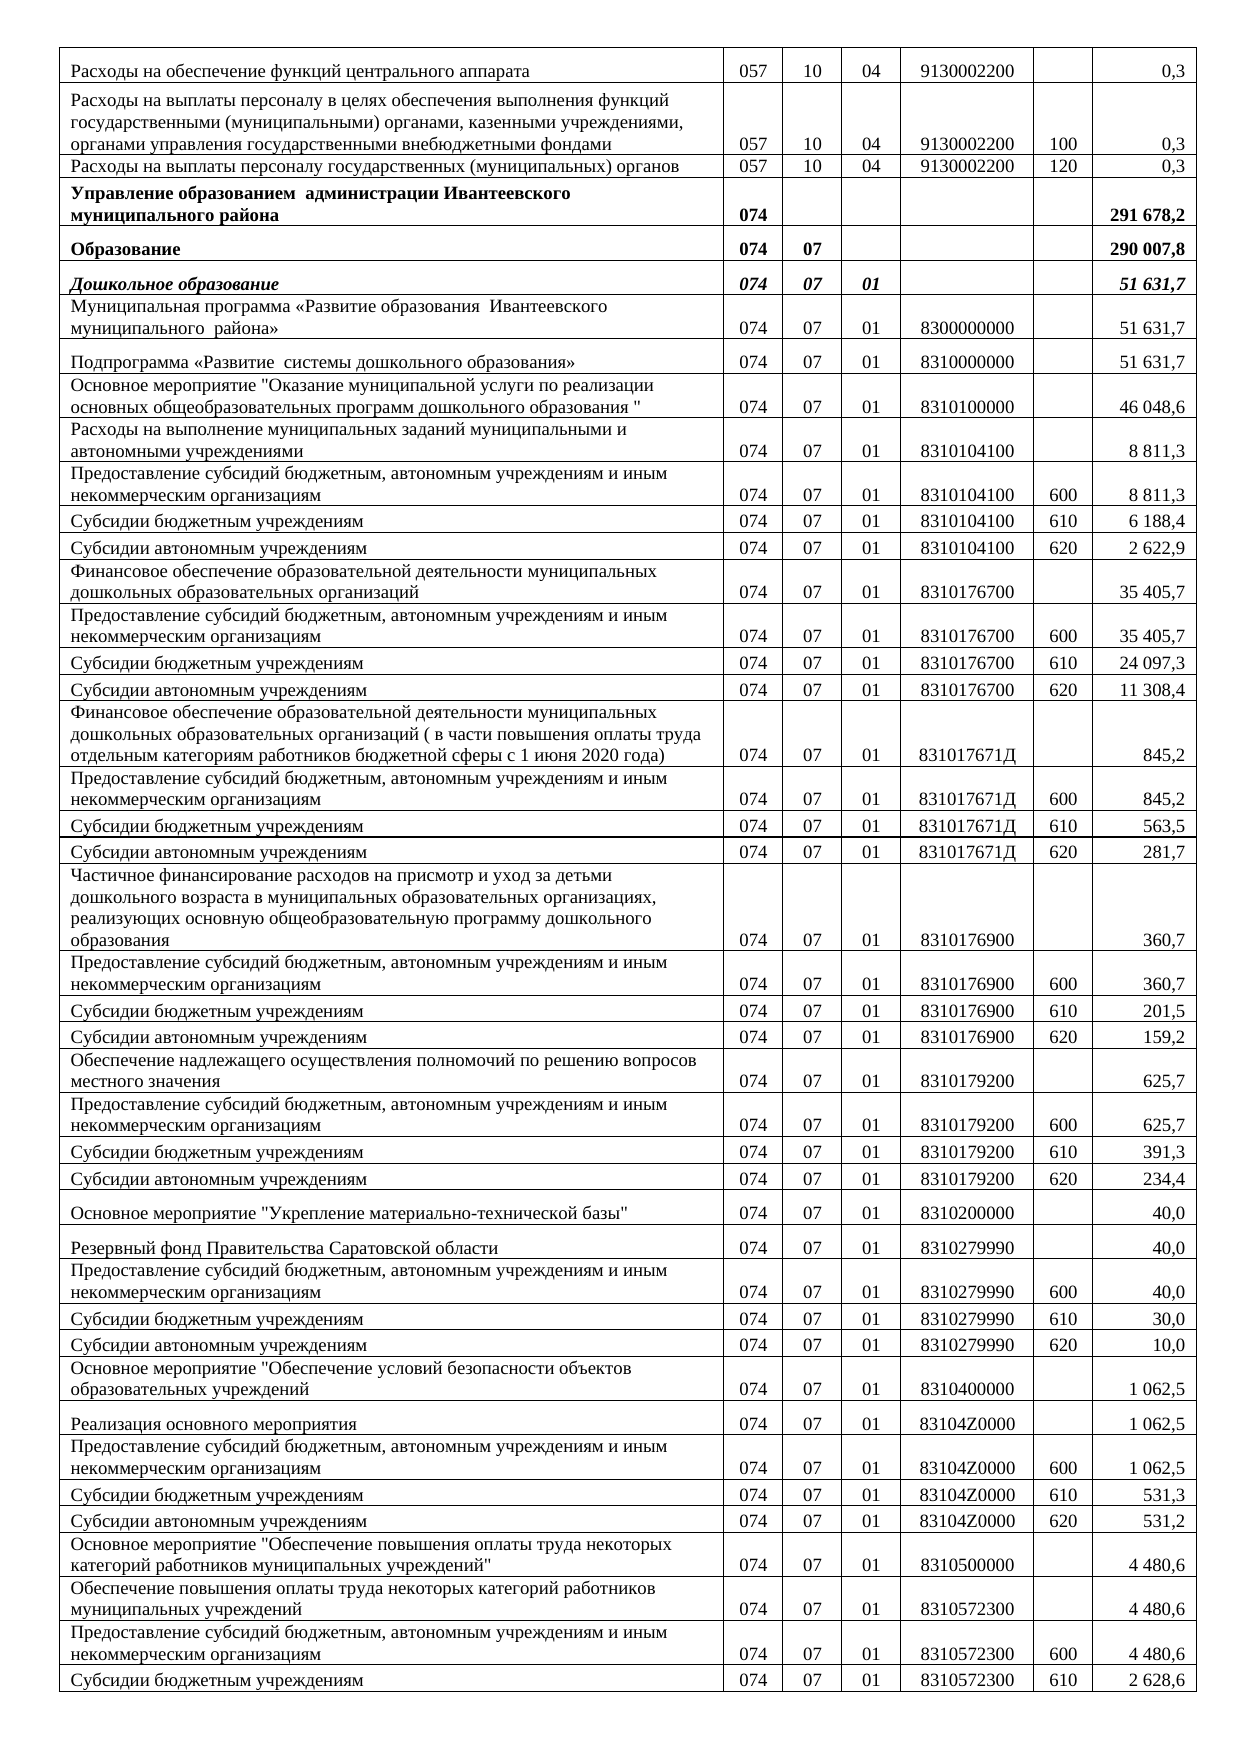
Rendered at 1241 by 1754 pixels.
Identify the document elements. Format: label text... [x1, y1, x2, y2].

table_cell 8310572300 [901, 1577, 1033, 1620]
table_cell 8310400000 [901, 1357, 1033, 1400]
table_cell 07 [783, 1665, 841, 1691]
table_cell 8310179200 [901, 1164, 1033, 1189]
table_cell 610 [1034, 1304, 1092, 1329]
table_cell 610 [1034, 648, 1092, 673]
table_cell 40,0 [1093, 1190, 1196, 1224]
table_cell 074 [724, 560, 782, 603]
table_cell Субсидии автономным учреждениям [60, 1164, 723, 1189]
table_cell 074 [724, 1401, 782, 1434]
table_cell 074 [724, 261, 782, 294]
table_cell 610 [1034, 1665, 1092, 1691]
table_cell 8310176900 [901, 864, 1033, 950]
table_cell 610 [1034, 996, 1092, 1021]
table_cell [1034, 1225, 1092, 1258]
table_cell 01 [842, 767, 900, 810]
table_cell 074 [724, 675, 782, 700]
table_cell [1034, 560, 1092, 603]
table_cell 4 480,6 [1093, 1621, 1196, 1664]
table_cell Субсидии автономным учреждениям [60, 1506, 723, 1532]
table_cell 0,3 [1093, 155, 1196, 177]
table_cell 610 [1034, 1137, 1092, 1162]
table_cell 07 [783, 767, 841, 810]
table_cell 4 480,6 [1093, 1533, 1196, 1576]
table_cell 07 [783, 533, 841, 558]
table_cell 074 [724, 996, 782, 1021]
table_cell Предоставление субсидий бюджетным, автономным учреждениям и иным некоммерческим организациям [60, 1093, 723, 1136]
table_cell 40,0 [1093, 1225, 1196, 1258]
table_cell 2 622,9 [1093, 533, 1196, 558]
table_cell 074 [724, 838, 782, 863]
table_cell 8310176700 [901, 648, 1033, 673]
table_cell 01 [842, 374, 900, 417]
table_cell 360,7 [1093, 951, 1196, 994]
table_cell 074 [724, 604, 782, 647]
table_cell Субсидии бюджетным учреждениям [60, 506, 723, 532]
table_cell 9130002200 [901, 83, 1033, 154]
table_cell 01 [842, 1190, 900, 1224]
table_cell 074 [724, 295, 782, 338]
table_cell [1034, 1533, 1092, 1576]
table_cell Основное мероприятие "Оказание муниципальной услуги по реализации основных общеобразовательных программ дошкольного образования " [60, 374, 723, 417]
table_cell 8310279990 [901, 1259, 1033, 1302]
table_cell 01 [842, 1225, 900, 1258]
table_cell 8310176900 [901, 951, 1033, 994]
table_cell 01 [842, 604, 900, 647]
table_cell 074 [724, 462, 782, 505]
table_cell 4 480,6 [1093, 1577, 1196, 1620]
table_cell 9130002200 [901, 48, 1033, 82]
table_cell Расходы на выполнение муниципальных заданий муниципальными и автономными учреждениями [60, 418, 723, 461]
table_cell 8310100000 [901, 374, 1033, 417]
table_cell 600 [1034, 604, 1092, 647]
table_cell 620 [1034, 1022, 1092, 1048]
table_cell [1034, 864, 1092, 950]
table_cell 1 062,5 [1093, 1401, 1196, 1434]
table_cell 01 [842, 996, 900, 1021]
table_cell 8310176900 [901, 1022, 1033, 1048]
table_cell 057 [724, 83, 782, 154]
table_cell Реализация основного мероприятия [60, 1401, 723, 1434]
table_cell 074 [724, 1093, 782, 1136]
table_cell 600 [1034, 1621, 1092, 1664]
table_cell 01 [842, 1093, 900, 1136]
table_cell 07 [783, 339, 841, 373]
table_cell 620 [1034, 1164, 1092, 1189]
table_cell 074 [724, 1304, 782, 1329]
table_cell [901, 178, 1033, 225]
table_cell 01 [842, 1357, 900, 1400]
table_cell Субсидии бюджетным учреждениям [60, 1480, 723, 1505]
table_cell Дошкольное образование [60, 261, 723, 294]
table_cell 07 [783, 1577, 841, 1620]
table_cell 290 007,8 [1093, 226, 1196, 259]
table_cell 074 [724, 418, 782, 461]
table_cell 01 [842, 560, 900, 603]
table_cell [1034, 1577, 1092, 1620]
table_cell 51 631,7 [1093, 295, 1196, 338]
table_cell [1034, 1190, 1092, 1224]
table_cell 10 [783, 48, 841, 82]
table_cell Основное мероприятие "Обеспечение условий безопасности объектов образовательных учреждений [60, 1357, 723, 1400]
table_cell 07 [783, 295, 841, 338]
table_cell [1034, 1401, 1092, 1434]
table_cell 8310104100 [901, 418, 1033, 461]
table_cell 07 [783, 506, 841, 532]
table_cell 83104Z0000 [901, 1480, 1033, 1505]
table_cell Обеспечение надлежащего осуществления полномочий по решению вопросов местного значения [60, 1049, 723, 1092]
table_cell Подпрограмма «Развитие системы дошкольного образования» [60, 339, 723, 373]
table_cell 2 628,6 [1093, 1665, 1196, 1691]
table_cell 01 [842, 339, 900, 373]
table_cell 01 [842, 1304, 900, 1329]
table_cell 201,5 [1093, 996, 1196, 1021]
table_cell 04 [842, 83, 900, 154]
table_cell [783, 178, 841, 225]
table_cell 074 [724, 1533, 782, 1576]
table_cell 07 [783, 418, 841, 461]
table_cell [901, 261, 1033, 294]
table_cell Предоставление субсидий бюджетным, автономным учреждениям и иным некоммерческим организациям [60, 1259, 723, 1302]
table_cell 8310176700 [901, 675, 1033, 700]
table_cell 831017671Д [901, 838, 1033, 863]
table_cell 074 [724, 533, 782, 558]
table_cell 07 [783, 604, 841, 647]
table_cell 8310572300 [901, 1621, 1033, 1664]
table_cell 600 [1034, 462, 1092, 505]
table_cell 1 062,5 [1093, 1435, 1196, 1478]
table_cell 07 [783, 226, 841, 259]
table_cell Обеспечение повышения оплаты труда некоторых категорий работников муниципальных учреждений [60, 1577, 723, 1620]
table_cell 391,3 [1093, 1137, 1196, 1162]
table_cell 01 [842, 462, 900, 505]
table_cell 10 [783, 83, 841, 154]
table_cell 83104Z0000 [901, 1435, 1033, 1478]
table_cell 01 [842, 1506, 900, 1532]
table_cell Субсидии автономным учреждениям [60, 533, 723, 558]
table_cell 600 [1034, 767, 1092, 810]
table_cell 074 [724, 1190, 782, 1224]
table_cell 07 [783, 1049, 841, 1092]
table_cell 831017671Д [901, 811, 1033, 836]
table_cell Субсидии бюджетным учреждениям [60, 648, 723, 673]
table_cell 360,7 [1093, 864, 1196, 950]
table_cell 8310176700 [901, 604, 1033, 647]
table_cell 074 [724, 1665, 782, 1691]
table_cell 291 678,2 [1093, 178, 1196, 225]
table_cell 100 [1034, 83, 1092, 154]
table_cell 01 [842, 1259, 900, 1302]
table_cell 01 [842, 1480, 900, 1505]
table_cell [1034, 48, 1092, 82]
table_cell 074 [724, 951, 782, 994]
table_cell 531,3 [1093, 1480, 1196, 1505]
table_cell 074 [724, 701, 782, 766]
table_cell 074 [724, 1357, 782, 1400]
table_cell 8 811,3 [1093, 462, 1196, 505]
table_cell Расходы на выплаты персоналу государственных (муниципальных) органов [60, 155, 723, 177]
table_cell [1034, 295, 1092, 338]
table_cell 1 062,5 [1093, 1357, 1196, 1400]
table_cell 01 [842, 1022, 900, 1048]
table_cell 9130002200 [901, 155, 1033, 177]
table_cell Субсидии бюджетным учреждениям [60, 1137, 723, 1162]
table_cell [1034, 418, 1092, 461]
table_cell 07 [783, 1164, 841, 1189]
table_cell 600 [1034, 1435, 1092, 1478]
table_cell 07 [783, 1259, 841, 1302]
table_cell 074 [724, 1621, 782, 1664]
table_cell Субсидии автономным учреждениям [60, 1022, 723, 1048]
table_cell 01 [842, 1049, 900, 1092]
table_cell 625,7 [1093, 1093, 1196, 1136]
table_cell 01 [842, 1621, 900, 1664]
table_cell 07 [783, 1435, 841, 1478]
table_cell 07 [783, 1357, 841, 1400]
table_cell [1034, 1049, 1092, 1092]
table_cell 074 [724, 1330, 782, 1356]
table_cell Предоставление субсидий бюджетным, автономным учреждениям и иным некоммерческим организациям [60, 951, 723, 994]
table_cell 831017671Д [901, 701, 1033, 766]
table_cell 074 [724, 1137, 782, 1162]
table_cell 04 [842, 155, 900, 177]
table_cell Частичное финансирование расходов на присмотр и уход за детьми дошкольного возраста в муниципальных образовательных организациях, реализующих основную общеобразовательную программу дошкольного образования [60, 864, 723, 950]
table_cell Предоставление субсидий бюджетным, автономным учреждениям и иным некоммерческим организациям [60, 1621, 723, 1664]
table_cell 8310279990 [901, 1304, 1033, 1329]
table_cell 8 811,3 [1093, 418, 1196, 461]
table_cell 074 [724, 1049, 782, 1092]
table_cell 07 [783, 996, 841, 1021]
table_cell 07 [783, 1330, 841, 1356]
table_cell 01 [842, 1164, 900, 1189]
table_cell 831017671Д [901, 767, 1033, 810]
table_cell 8310572300 [901, 1665, 1033, 1691]
table_cell 35 405,7 [1093, 604, 1196, 647]
table_cell Субсидии автономным учреждениям [60, 675, 723, 700]
table_cell 01 [842, 811, 900, 836]
table_cell Расходы на обеспечение функций центрального аппарата [60, 48, 723, 82]
table_cell 0,3 [1093, 83, 1196, 154]
table_cell 159,2 [1093, 1022, 1196, 1048]
table_cell [1034, 178, 1092, 225]
table_cell 074 [724, 226, 782, 259]
table_cell 074 [724, 1164, 782, 1189]
table_cell 01 [842, 951, 900, 994]
table_cell 51 631,7 [1093, 261, 1196, 294]
table_cell 8310279990 [901, 1225, 1033, 1258]
table_cell 07 [783, 1533, 841, 1576]
table_cell 01 [842, 261, 900, 294]
table_cell 074 [724, 864, 782, 950]
table_cell 074 [724, 1506, 782, 1532]
table_cell 07 [783, 261, 841, 294]
table_cell 057 [724, 155, 782, 177]
table_cell 04 [842, 48, 900, 82]
table_cell [1034, 226, 1092, 259]
table_cell 07 [783, 1190, 841, 1224]
table_cell Субсидии бюджетным учреждениям [60, 1665, 723, 1691]
table_cell 07 [783, 701, 841, 766]
table_cell 074 [724, 811, 782, 836]
table_cell 281,7 [1093, 838, 1196, 863]
table_cell 6 188,4 [1093, 506, 1196, 532]
table_cell 01 [842, 506, 900, 532]
table_cell 24 097,3 [1093, 648, 1196, 673]
table_cell 074 [724, 1435, 782, 1478]
table_cell 40,0 [1093, 1259, 1196, 1302]
table_cell 610 [1034, 1480, 1092, 1505]
table_cell 07 [783, 1304, 841, 1329]
table_cell 30,0 [1093, 1304, 1196, 1329]
table_cell 35 405,7 [1093, 560, 1196, 603]
table_cell 563,5 [1093, 811, 1196, 836]
table_cell [1034, 374, 1092, 417]
table_cell 01 [842, 295, 900, 338]
table_cell 07 [783, 864, 841, 950]
table_cell 46 048,6 [1093, 374, 1196, 417]
table_cell 074 [724, 767, 782, 810]
table_cell 120 [1034, 155, 1092, 177]
table_cell 610 [1034, 811, 1092, 836]
table_cell Финансовое обеспечение образовательной деятельности муниципальных дошкольных образовательных организаций ( в части повышения оплаты труда отдельным категориям работников бюджетной сферы с 1 июня 2020 года) [60, 701, 723, 766]
table_cell Управление образованием администрации Ивантеевского муниципального района [60, 178, 723, 225]
table_cell 01 [842, 864, 900, 950]
table_cell 01 [842, 1401, 900, 1434]
table_cell 600 [1034, 1093, 1092, 1136]
table_cell 8310000000 [901, 339, 1033, 373]
table_cell 600 [1034, 951, 1092, 994]
table_cell [1034, 261, 1092, 294]
table_cell Субсидии автономным учреждениям [60, 838, 723, 863]
table_cell 01 [842, 648, 900, 673]
table_cell 625,7 [1093, 1049, 1196, 1092]
table_cell 83104Z0000 [901, 1506, 1033, 1532]
table_cell 07 [783, 374, 841, 417]
table_cell 8310279990 [901, 1330, 1033, 1356]
table_cell 8310179200 [901, 1093, 1033, 1136]
table_cell 8310104100 [901, 506, 1033, 532]
table_cell 074 [724, 1259, 782, 1302]
table_cell 01 [842, 838, 900, 863]
table_cell 8310179200 [901, 1137, 1033, 1162]
table_cell 620 [1034, 1330, 1092, 1356]
table_cell Основное мероприятие "Обеспечение повышения оплаты труда некоторых категорий работников муниципальных учреждений" [60, 1533, 723, 1576]
table_cell 620 [1034, 838, 1092, 863]
table_cell 01 [842, 1435, 900, 1478]
table_cell 620 [1034, 533, 1092, 558]
table_cell Предоставление субсидий бюджетным, автономным учреждениям и иным некоммерческим организациям [60, 767, 723, 810]
table_cell 01 [842, 418, 900, 461]
table_cell [1034, 1357, 1092, 1400]
table_cell 07 [783, 1022, 841, 1048]
table_cell 0,3 [1093, 48, 1196, 82]
table_cell Основное мероприятие "Укрепление материально-технической базы" [60, 1190, 723, 1224]
table_cell 8310500000 [901, 1533, 1033, 1576]
table_cell 845,2 [1093, 767, 1196, 810]
table_cell 620 [1034, 675, 1092, 700]
table_cell 8310176900 [901, 996, 1033, 1021]
table_cell 8300000000 [901, 295, 1033, 338]
table_cell Субсидии бюджетным учреждениям [60, 996, 723, 1021]
table_cell 07 [783, 951, 841, 994]
table_cell 07 [783, 1480, 841, 1505]
table_cell 234,4 [1093, 1164, 1196, 1189]
table_cell 01 [842, 1665, 900, 1691]
table_cell 01 [842, 1137, 900, 1162]
table_cell [1034, 701, 1092, 766]
table_cell 07 [783, 1225, 841, 1258]
table_cell Субсидии бюджетным учреждениям [60, 811, 723, 836]
table_cell 8310104100 [901, 462, 1033, 505]
table_cell [901, 226, 1033, 259]
table_cell Предоставление субсидий бюджетным, автономным учреждениям и иным некоммерческим организациям [60, 604, 723, 647]
table_cell 074 [724, 1480, 782, 1505]
table_cell 074 [724, 1577, 782, 1620]
table_cell 01 [842, 533, 900, 558]
table_cell 07 [783, 462, 841, 505]
table_cell 83104Z0000 [901, 1401, 1033, 1434]
table_cell 01 [842, 675, 900, 700]
table_cell 074 [724, 178, 782, 225]
table_cell 074 [724, 1225, 782, 1258]
table_cell Образование [60, 226, 723, 259]
table_cell 8310104100 [901, 533, 1033, 558]
table_cell Предоставление субсидий бюджетным, автономным учреждениям и иным некоммерческим организациям [60, 462, 723, 505]
table_cell 600 [1034, 1259, 1092, 1302]
table_cell 057 [724, 48, 782, 82]
table_cell Резервный фонд Правительства Саратовской области [60, 1225, 723, 1258]
table_cell 8310200000 [901, 1190, 1033, 1224]
table_cell 01 [842, 1330, 900, 1356]
table_cell Предоставление субсидий бюджетным, автономным учреждениям и иным некоммерческим организациям [60, 1435, 723, 1478]
table_cell 10 [783, 155, 841, 177]
table_cell Муниципальная программа «Развитие образования Ивантеевского муниципального района» [60, 295, 723, 338]
table_cell 07 [783, 1137, 841, 1162]
table_cell 01 [842, 1577, 900, 1620]
table_cell 8310179200 [901, 1049, 1033, 1092]
table_cell 01 [842, 1533, 900, 1576]
table_cell 51 631,7 [1093, 339, 1196, 373]
table_cell 07 [783, 560, 841, 603]
table_cell 07 [783, 1401, 841, 1434]
table_cell 07 [783, 1506, 841, 1532]
table_cell 074 [724, 506, 782, 532]
table_cell 07 [783, 648, 841, 673]
table_cell 11 308,4 [1093, 675, 1196, 700]
table_cell 610 [1034, 506, 1092, 532]
table_cell 8310176700 [901, 560, 1033, 603]
table_cell Финансовое обеспечение образовательной деятельности муниципальных дошкольных образовательных организаций [60, 560, 723, 603]
table_cell 07 [783, 1093, 841, 1136]
table_cell 10,0 [1093, 1330, 1196, 1356]
table_cell [842, 178, 900, 225]
table_cell 074 [724, 1022, 782, 1048]
table_cell 07 [783, 811, 841, 836]
table_cell 074 [724, 374, 782, 417]
table_cell 01 [842, 701, 900, 766]
table_cell Субсидии бюджетным учреждениям [60, 1304, 723, 1329]
table_cell [842, 226, 900, 259]
table_cell 07 [783, 1621, 841, 1664]
table_cell [1034, 339, 1092, 373]
table_cell 074 [724, 648, 782, 673]
table_cell 07 [783, 675, 841, 700]
table_cell 07 [783, 838, 841, 863]
table_cell Субсидии автономным учреждениям [60, 1330, 723, 1356]
table_cell 620 [1034, 1506, 1092, 1532]
table_cell 531,2 [1093, 1506, 1196, 1532]
table_cell 074 [724, 339, 782, 373]
table_cell 845,2 [1093, 701, 1196, 766]
